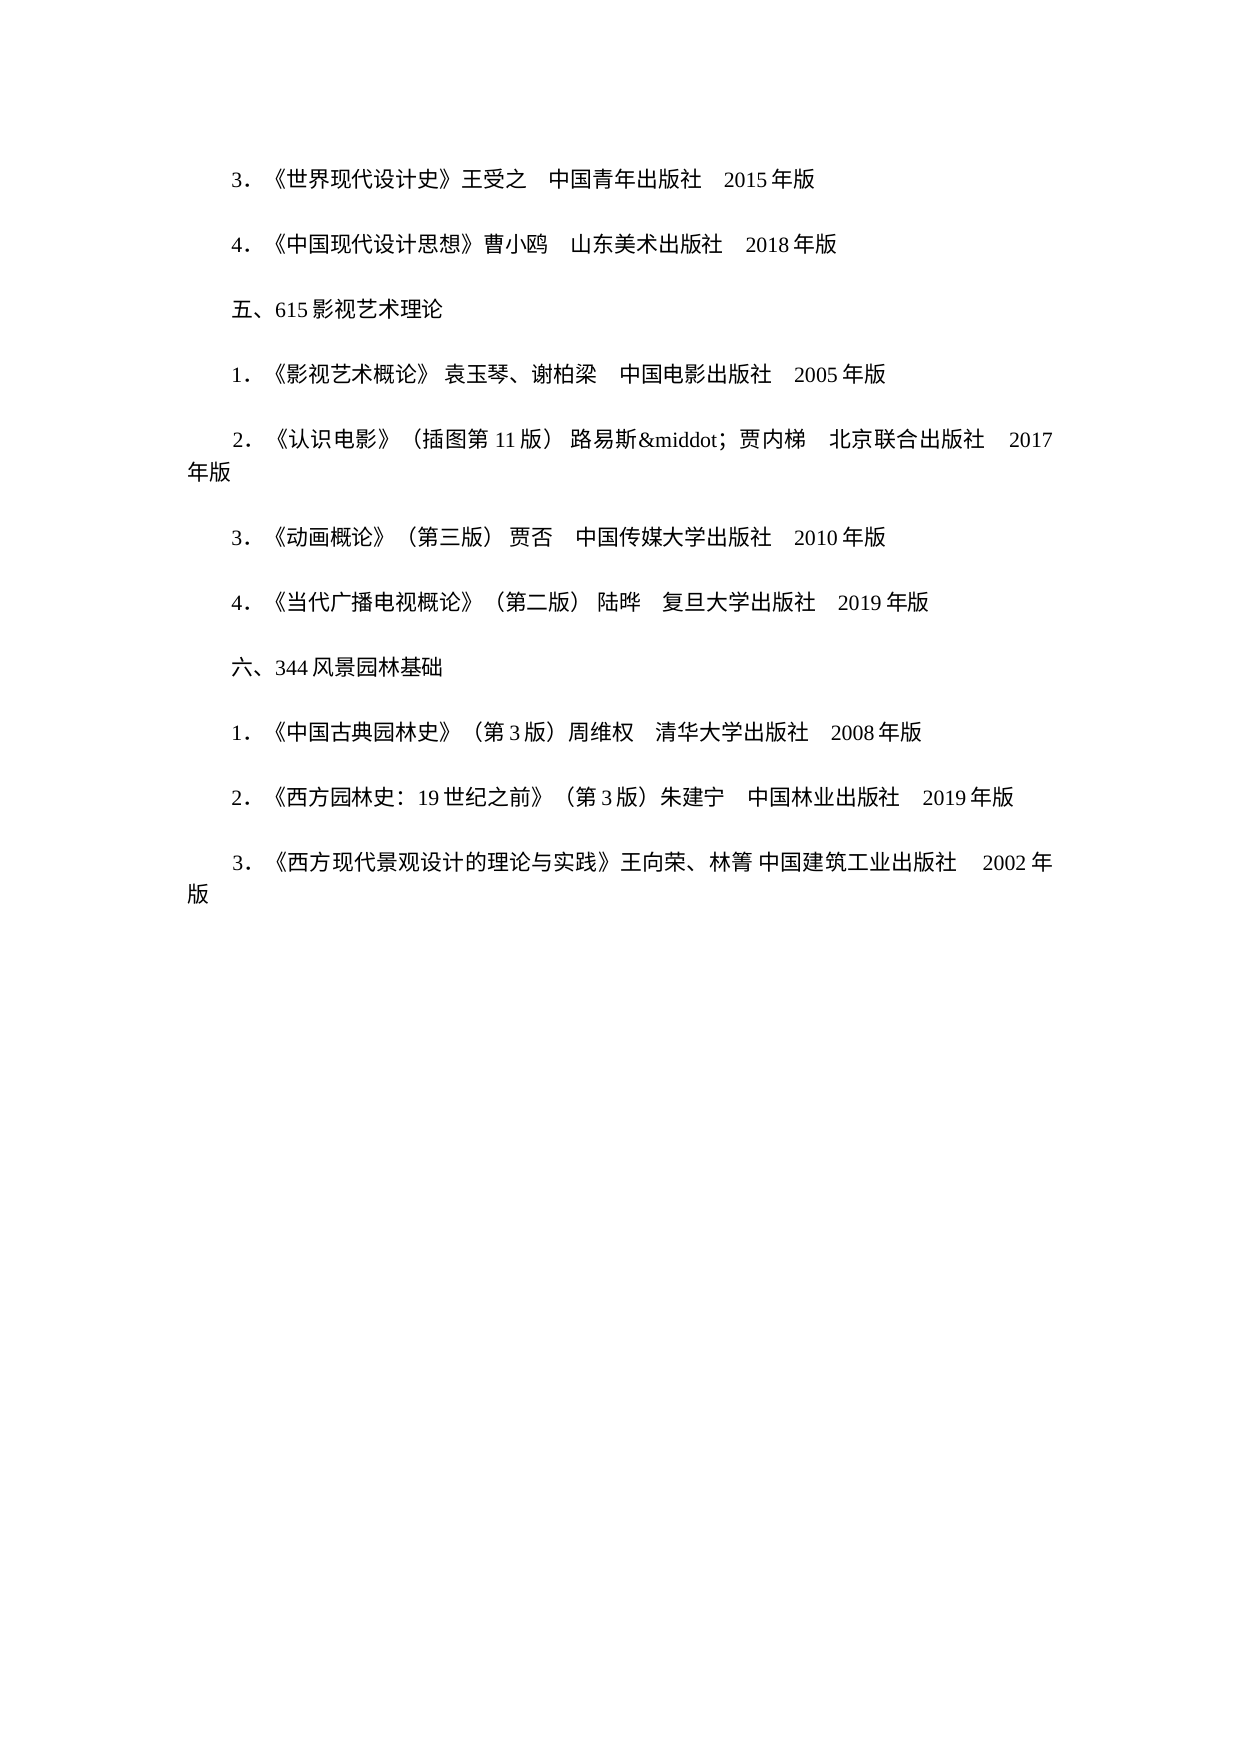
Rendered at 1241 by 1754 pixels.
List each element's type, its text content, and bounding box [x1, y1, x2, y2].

text 4．《当代广播电视概论》（第二版） 陆晔 复旦大学出版社 2019年版 [187, 584, 1053, 617]
text 4．《中国现代设计思想》曹小鸥 山东美术出版社 2018年版 [187, 227, 1053, 259]
text 3．《世界现代设计史》王受之 中国青年出版社 2015年版 [187, 162, 1053, 194]
text 1．《影视艺术概论》 袁玉琴、谢柏梁 中国电影出版社 2005年版 [187, 357, 1053, 389]
text 2．《认识电影》（插图第11版） 路易斯&middot；贾内梯 北京联合出版社 2017年版 [187, 422, 1053, 487]
text 五、615影视艺术理论 [187, 292, 1053, 324]
text 2．《西方园林史：19世纪之前》（第3版）朱建宁 中国林业出版社 2019年版 [187, 779, 1053, 812]
text 3．《动画概论》（第三版） 贾否 中国传媒大学出版社 2010年版 [187, 519, 1053, 552]
text 3．《西方现代景观设计的理论与实践》王向荣、林箐 中国建筑工业出版社 2002年版 [187, 844, 1053, 909]
text 1．《中国古典园林史》（第3版）周维权 清华大学出版社 2008年版 [187, 714, 1053, 747]
text 六、344风景园林基础 [187, 649, 1053, 682]
